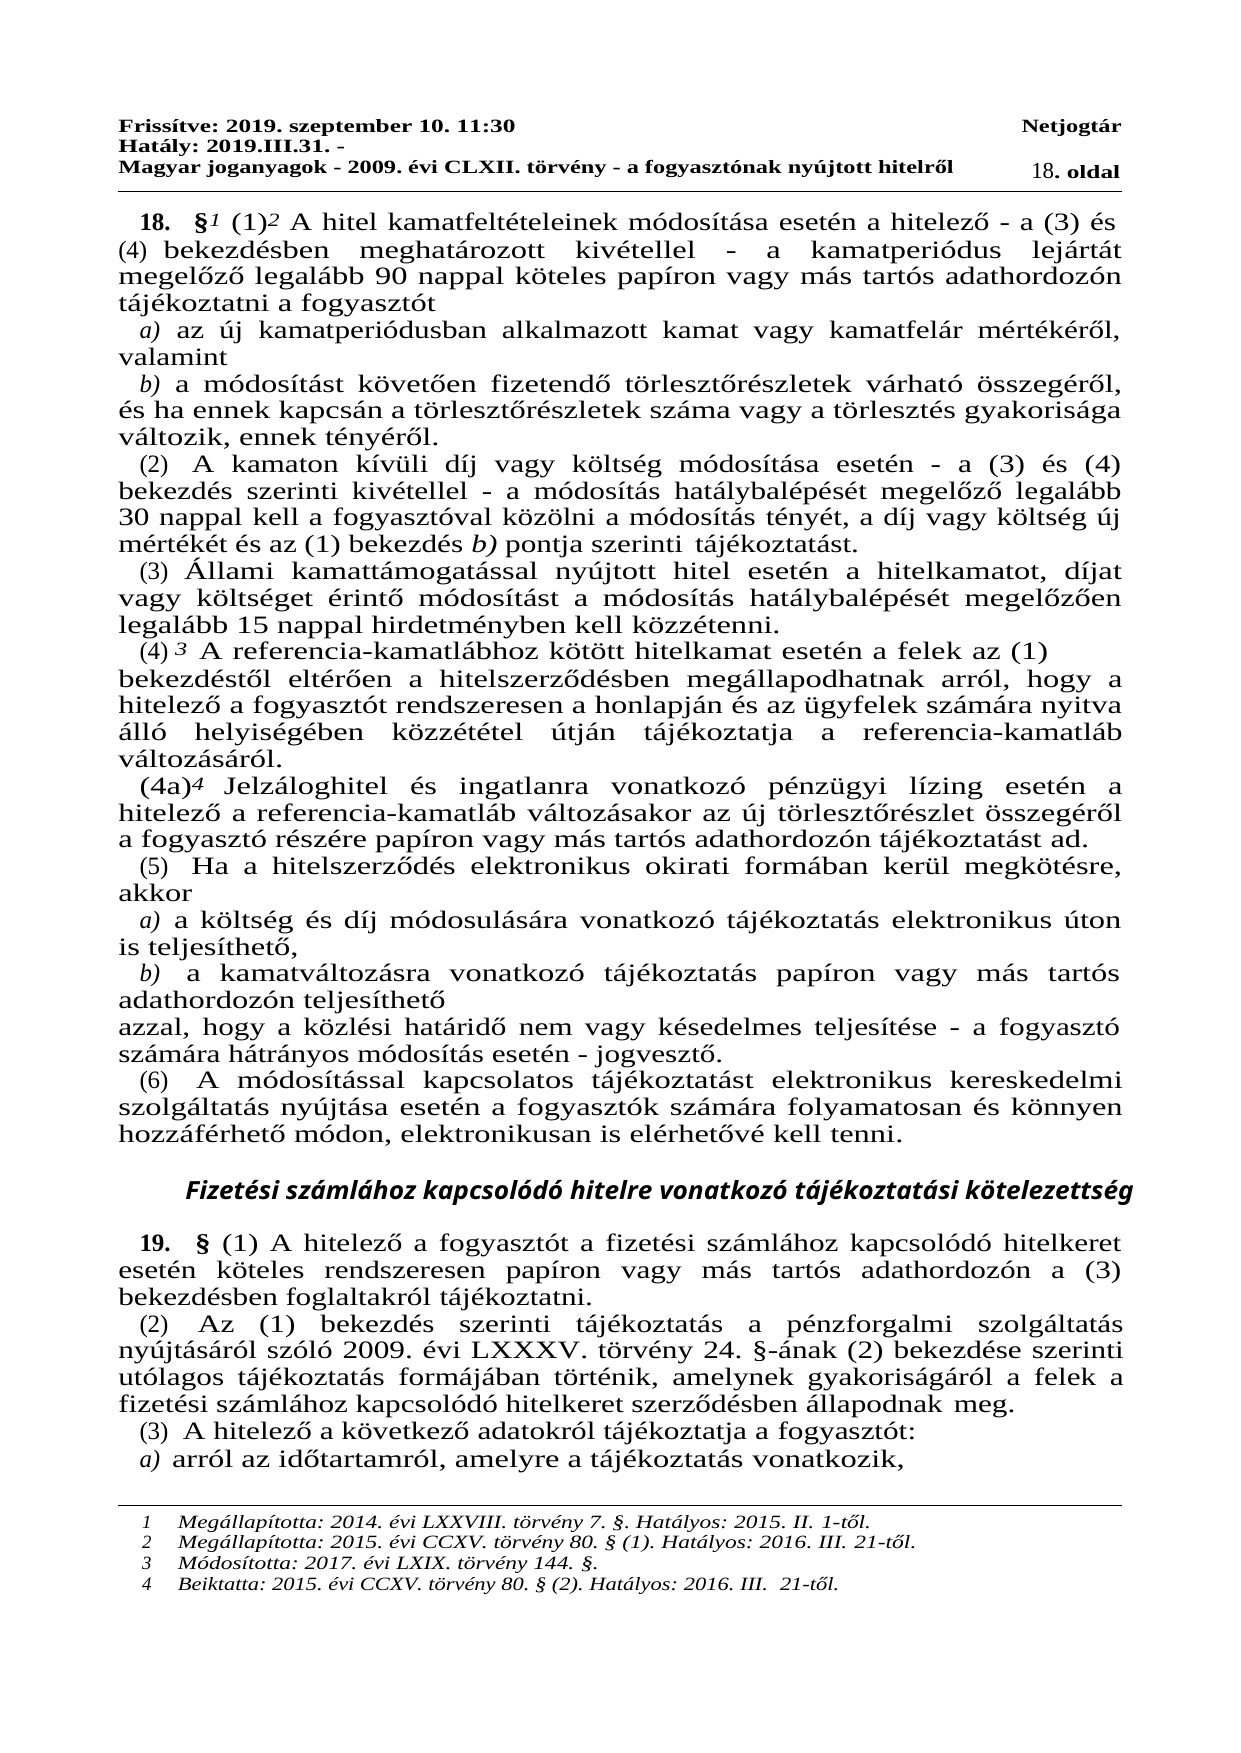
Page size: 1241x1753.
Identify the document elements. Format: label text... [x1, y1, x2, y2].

list A kamaton kívüli díj vagy költség módosítása esetén - a (3) és (4) bekezdés szerinti kivétellel - a módosítás hatálybalépését megelőző legalább 30 nappal kell a fogyasztóval közölni a módosítás tényét, a díj vagy költség új mértékét és az (1) bekezdés b) pontja szerinti tájékoztatást. [118, 451, 1123, 558]
list 3 A referencia-kamatlábhoz kötött hitelkamat esetén a felek az (1) [139, 638, 1136, 664]
list Módosította: 2017. évi LXIX. törvény 144. §. [142, 1553, 1136, 1574]
list § (1) A hitelező a fogyasztót a fizetési számlához kapcsolódó hitelkeret esetén köteles rendszeresen papíron vagy más tartós adathordozón a (3) bekezdésben foglaltakról tájékoztatni. [118, 1231, 1123, 1311]
list Állami kamattámogatással nyújtott hitel esetén a hitelkamatot, díjat vagy költséget érintő módosítást a módosítás hatálybalépését megelőzően legalább 15 nappal hirdetményben kell közzétenni. [118, 558, 1122, 638]
subtitle Fizetési számlához kapcsolódó hitelre vonatkozó tájékoztatási kötelezettség [185, 1173, 1136, 1206]
list Ha a hitelszerződés elektronikus okirati formában kerül megkötésre, akkor [118, 853, 1123, 907]
list Beiktatta: 2015. évi CCXV. törvény 80. § (2). Hatályos: 2016. III. 21-től. [142, 1574, 1136, 1595]
text bekezdéstől eltérően a hitelszerződésben megállapodhatnak arról, hogy a hitelező a fogyasztót rendszeresen a honlapján és az ügyfelek számára nyitva álló helyiségében közzététel útján tájékoztatja a referencia-kamatláb változásáról. [118, 666, 1123, 773]
text azzal, hogy a közlési határidő nem vagy késedelmes teljesítése - a fogyasztó számára hátrányos módosítás esetén - jogvesztő. [118, 1014, 1122, 1067]
list §1 (1)2 A hitel kamatfeltételeinek módosítása esetén a hitelező - a (3) és [139, 208, 1136, 236]
text (4a)4 Jelzáloghitel és ingatlanra vonatkozó pénzügyi lízing esetén a hitelező a referencia-kamatláb változásakor az új törlesztőrészlet összegéről a fogyasztó részére papíron vagy más tartós adathordozón tájékoztatást ad. [118, 773, 1122, 853]
list Az (1) bekezdés szerinti tájékoztatás a pénzforgalmi szolgáltatás nyújtásáról szóló 2009. évi LXXXV. törvény 24. §-ának (2) bekezdése szerinti utólagos tájékoztatás formájában történik, amelynek gyakoriságáról a felek a fizetési számlához kapcsolódó hitelkeret szerződésben állapodnak meg. [118, 1311, 1125, 1418]
list A hitelező a következő adatokról tájékoztatja a fogyasztót: [139, 1418, 1136, 1445]
list az új kamatperiódusban alkalmazott kamat vagy kamatfelár mértékéről, valamint [118, 317, 1122, 371]
list a kamatváltozásra vonatkozó tájékoztatás papíron vagy más tartós adathordozón teljesíthető [118, 961, 1121, 1014]
list bekezdésben meghatározott kivétellel - a kamatperiódus lejártát megelőző legalább 90 nappal köteles papíron vagy más tartós adathordozón tájékoztatni a fogyasztót [118, 237, 1122, 317]
list a költség és díj módosulására vonatkozó tájékoztatás elektronikus úton is teljesíthető, [118, 907, 1122, 960]
list A módosítással kapcsolatos tájékoztatást elektronikus kereskedelmi szolgáltatás nyújtása esetén a fogyasztók számára folyamatosan és könnyen hozzáférhető módon, elektronikusan is elérhetővé kell tenni. [118, 1068, 1124, 1148]
list arról az időtartamról, amelyre a tájékoztatás vonatkozik, [139, 1445, 1136, 1473]
list a módosítást követően fizetendő törlesztőrészletek várható összegéről, és ha ennek kapcsán a törlesztőrészletek száma vagy a törlesztés gyakorisága változik, ennek tényéről. [118, 371, 1122, 451]
list Megállapította: 2015. évi CCXV. törvény 80. § (1). Hatályos: 2016. III. 21-től. [142, 1532, 1136, 1553]
list Megállapította: 2014. évi LXXVIII. törvény 7. §. Hatályos: 2015. II. 1-től. [142, 1506, 1136, 1532]
